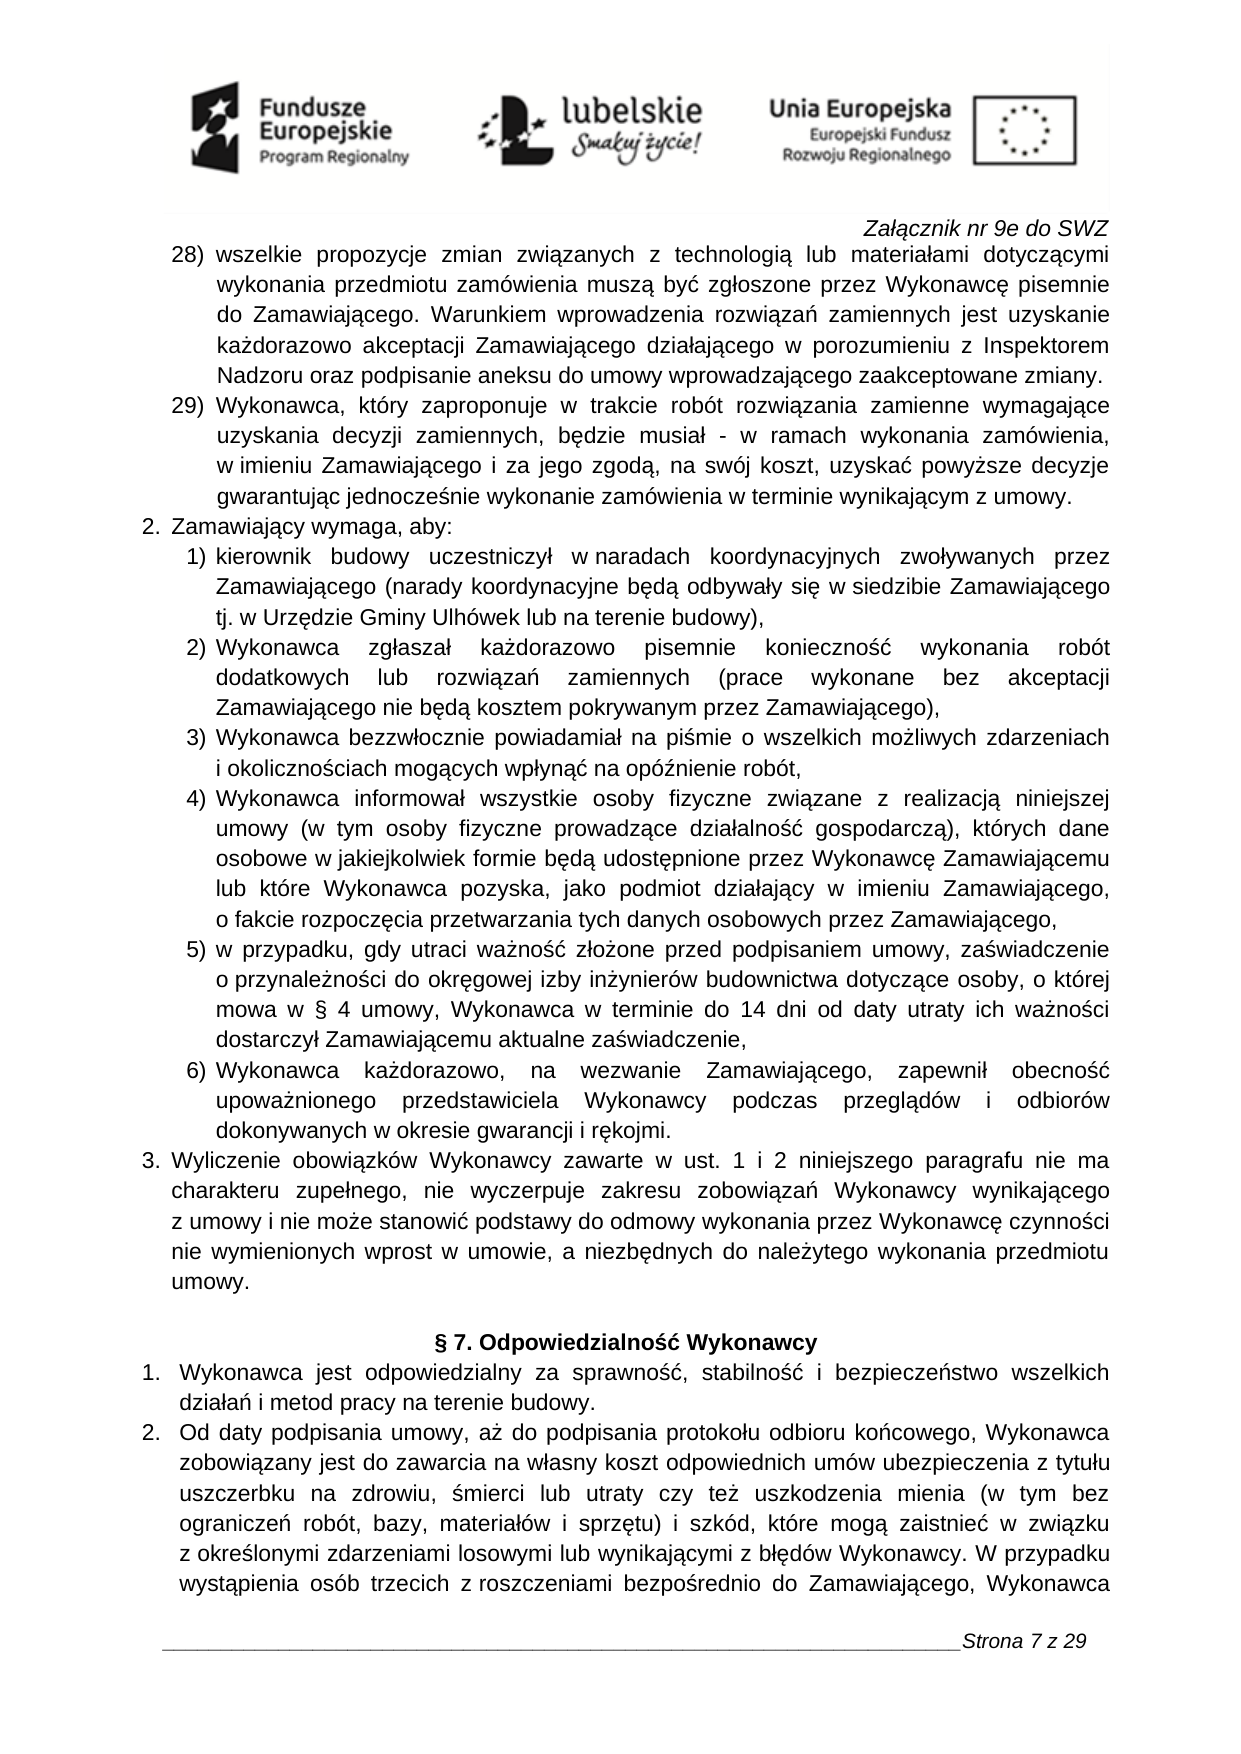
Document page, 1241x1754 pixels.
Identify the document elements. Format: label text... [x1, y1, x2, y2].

list Wykonawca zgłaszał każdorazowo pisemnie konieczność wykonania robót dodatkowych lub rozwiązań zamiennych (prace wykonane bez akceptacji Zamawiającego nie będą kosztem pokrywanym przez Zamawiającego), [186, 634, 1110, 720]
list Zamawiający wymaga, aby: [142, 513, 1110, 539]
list kierownik budowy uczestniczył w naradach koordynacyjnych zwoływanych przez Zamawiającego (narady koordynacyjne będą odbywały się w siedzibie Zamawiającego tj. w Urzędzie Gminy Ulhówek lub na terenie budowy), [186, 543, 1110, 630]
list wszelkie propozycje zmian związanych z technologią lub materiałami dotyczącymi wykonania przedmiotu zamówienia muszą być zgłoszone przez Wykonawcę pisemnie do Zamawiającego. Warunkiem wprowadzenia rozwiązań zamiennych jest uzyskanie każdorazowo akceptacji Zamawiającego działającego w porozumieniu z Inspektorem Nadzoru oraz podpisanie aneksu do umowy wprowadzającego zaakceptowane zmiany. [171, 241, 1110, 388]
list Wykonawca każdorazowo, na wezwanie Zamawiającego, zapewnił obecność upoważnionego przedstawiciela Wykonawcy podczas przeglądów i odbiorów dokonywanych w okresie gwarancji i rękojmi. [186, 1057, 1110, 1143]
list Wykonawca, który zaproponuje w trakcie robót rozwiązania zamienne wymagające uzyskania decyzji zamiennych, będzie musiał - w ramach wykonania zamówienia, w imieniu Zamawiającego i za jego zgodą, na swój koszt, uzyskać powyższe decyzje gwarantując jednocześnie wykonanie zamówienia w terminie wynikającym z umowy. [171, 392, 1110, 509]
text § 7. Odpowiedzialność Wykonawcy [142, 1328, 1110, 1355]
list Wyliczenie obowiązków Wykonawcy zawarte w ust. 1 i 2 niniejszego paragrafu nie ma charakteru zupełnego, nie wyczerpuje zakresu zobowiązań Wykonawcy wynikającego z umowy i nie może stanowić podstawy do odmowy wykonania przez Wykonawcę czynności nie wymienionych wprost w umowie, a niezbędnych do należytego wykonania przedmiotu umowy. [142, 1147, 1110, 1294]
list Wykonawca jest odpowiedzialny za sprawność, stabilność i bezpieczeństwo wszelkich działań i metod pracy na terenie budowy. [142, 1359, 1110, 1415]
list Wykonawca bezzwłocznie powiadamiał na piśmie o wszelkich możliwych zdarzeniach i okolicznościach mogących wpłynąć na opóźnienie robót, [186, 724, 1110, 781]
list w przypadku, gdy utraci ważność złożone przed podpisaniem umowy, zaświadczenie o przynależności do okręgowej izby inżynierów budownictwa dotyczące osoby, o której mowa w § 4 umowy, Wykonawca w terminie do 14 dni od daty utraty ich ważności dostarczył Zamawiającemu aktualne zaświadczenie, [186, 936, 1110, 1053]
list Wykonawca informował wszystkie osoby fizyczne związane z realizacją niniejszej umowy (w tym osoby fizyczne prowadzące działalność gospodarczą), których dane osobowe w jakiejkolwiek formie będą udostępnione przez Wykonawcę Zamawiającemu lub które Wykonawca pozyska, jako podmiot działający w imieniu Zamawiającego, o fakcie rozpoczęcia przetwarzania tych danych osobowych przez Zamawiającego, [186, 785, 1110, 932]
picture [163, 44, 1111, 215]
